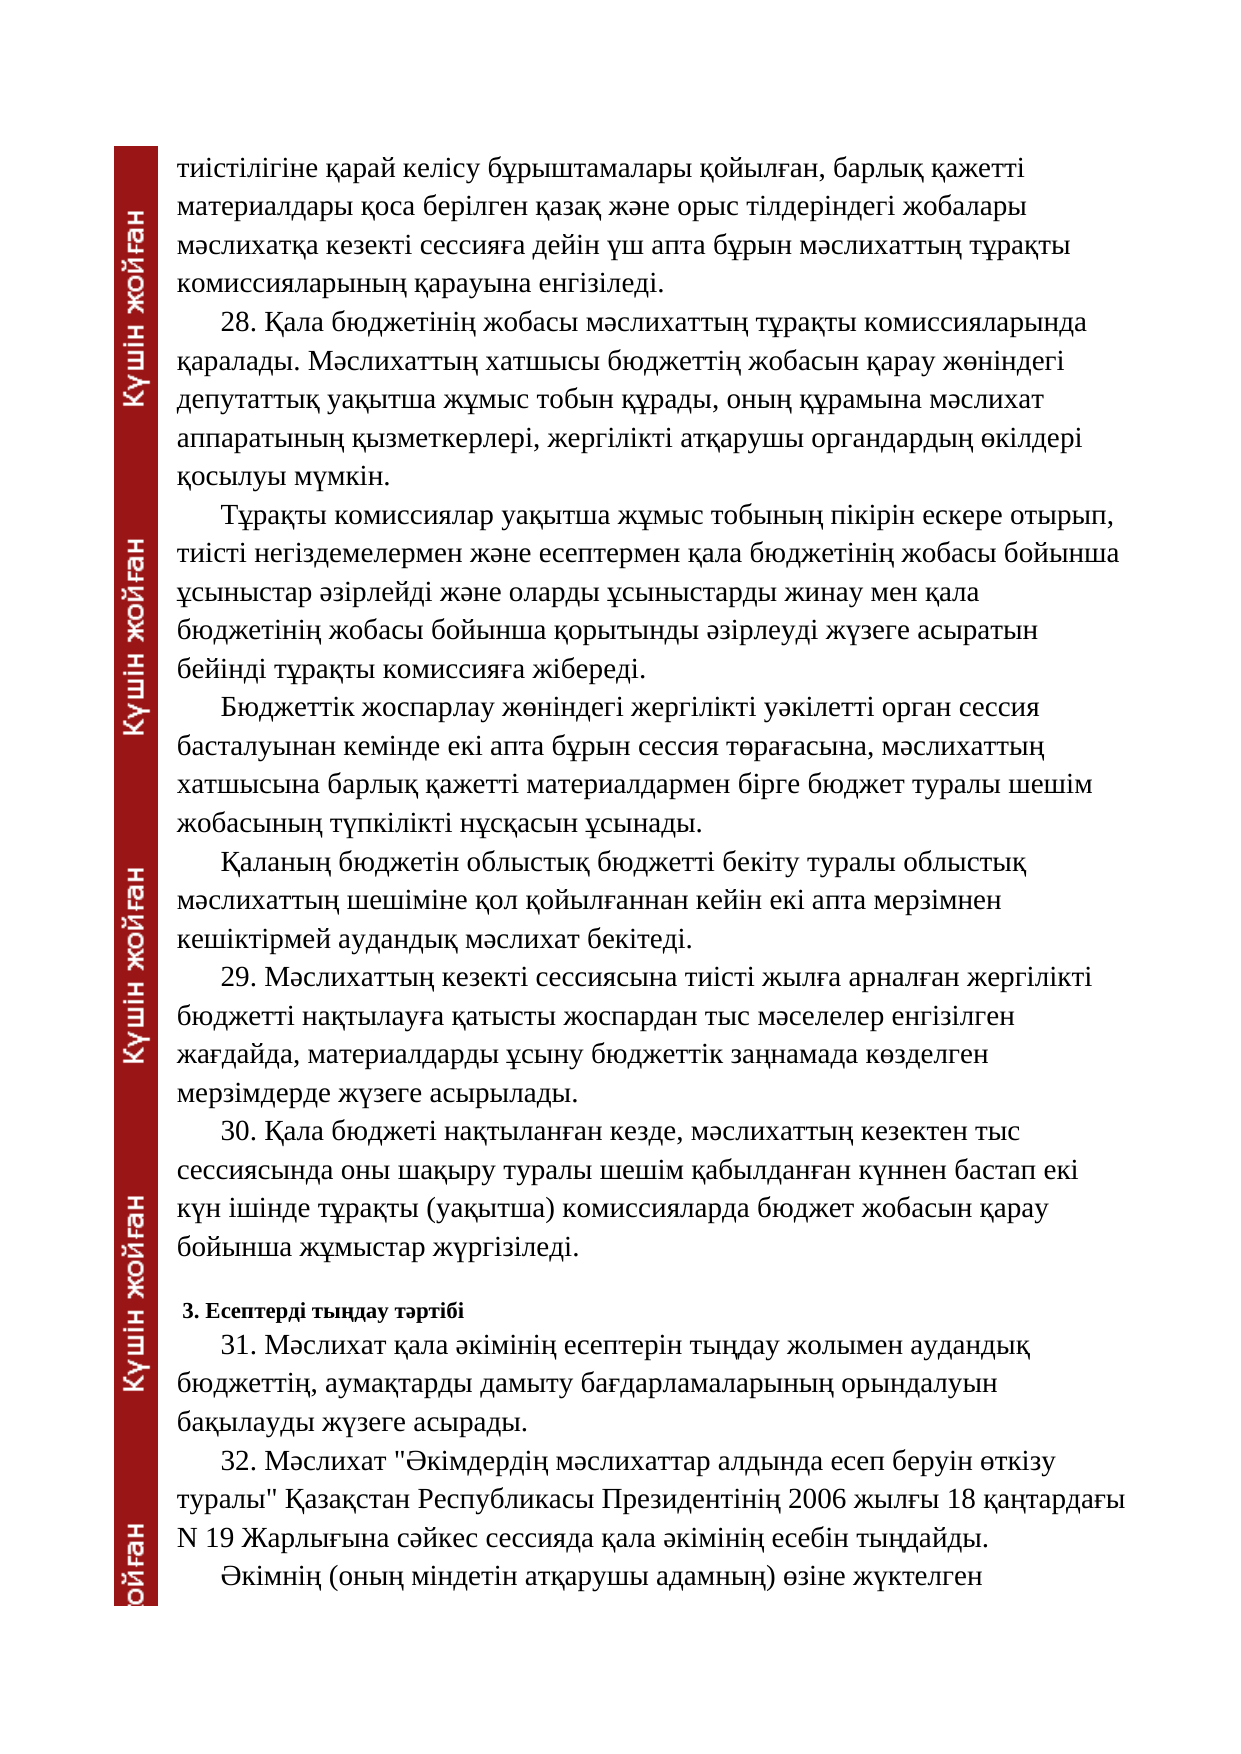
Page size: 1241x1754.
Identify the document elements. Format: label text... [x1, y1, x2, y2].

picture [114, 1592, 158, 1606]
picture [114, 1293, 158, 1297]
picture [114, 1323, 158, 1327]
picture [114, 146, 158, 150]
text 3. Есептерді тыңдау тәртібі [112, 1297, 1128, 1323]
